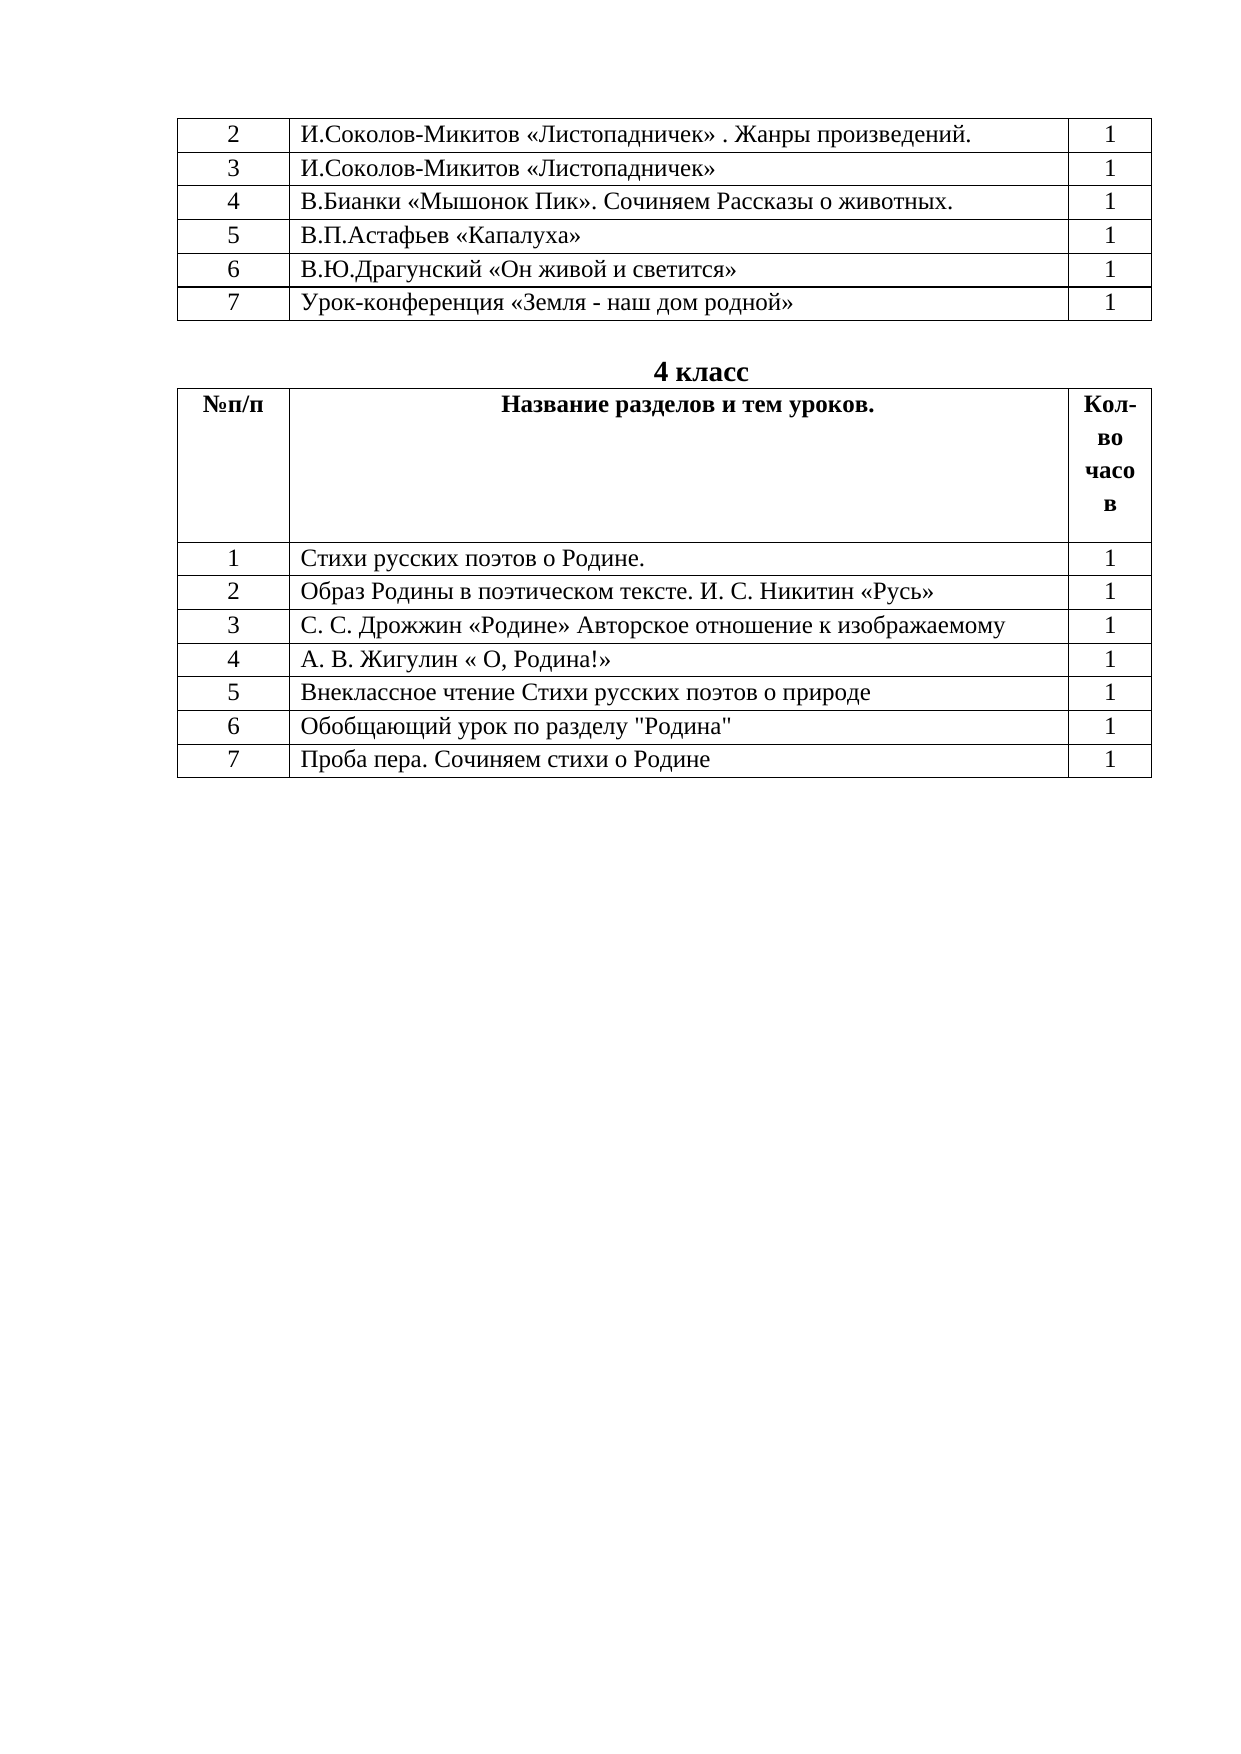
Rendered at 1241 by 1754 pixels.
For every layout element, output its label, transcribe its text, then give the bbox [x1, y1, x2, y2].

table_cell 1 [1069, 220, 1151, 253]
table_cell Обобщающий урок по разделу "Родина" [290, 711, 1068, 743]
table_header Кол-во часов [1069, 389, 1151, 542]
table_cell 6 [178, 254, 289, 286]
table_cell 1 [1069, 644, 1151, 676]
text 4 класс [177, 354, 1152, 388]
table_cell Образ Родины в поэтическом тексте. И. С. Никитин «Русь» [290, 576, 1068, 609]
table_cell И.Соколов-Микитов «Листопадничек» . Жанры произведений. [290, 119, 1068, 152]
table_cell Стихи русских поэтов о Родине. [290, 543, 1068, 575]
table_cell 1 [1069, 610, 1151, 643]
table_cell 1 [1069, 186, 1151, 219]
table_cell Внеклассное чтение Стихи русских поэтов о природе [290, 677, 1068, 710]
table_cell И.Соколов-Микитов «Листопадничек» [290, 153, 1068, 185]
table_cell В.Ю.Драгунский «Он живой и светится» [290, 254, 1068, 286]
table_cell 1 [1069, 119, 1151, 152]
table_cell 4 [178, 186, 289, 219]
table_cell А. В. Жигулин « О, Родина!» [290, 644, 1068, 676]
table_cell 2 [178, 576, 289, 609]
table_cell 4 [178, 644, 289, 676]
table_cell 1 [1069, 677, 1151, 710]
table_header Название разделов и тем уроков. [290, 389, 1068, 542]
table_cell 2 [178, 119, 289, 152]
table_cell 1 [1069, 543, 1151, 575]
table_cell 1 [1069, 576, 1151, 609]
table_cell 1 [1069, 745, 1151, 777]
table_cell 7 [178, 745, 289, 777]
table_header №п/п [178, 389, 289, 542]
table_cell В.Бианки «Мышонок Пик». Сочиняем Рассказы о животных. [290, 186, 1068, 219]
table_cell 5 [178, 677, 289, 710]
table_cell 5 [178, 220, 289, 253]
table_cell Урок-конференция «Земля - наш дом родной» [290, 288, 1068, 320]
table_cell 3 [178, 610, 289, 643]
table_cell 6 [178, 711, 289, 743]
table_cell 1 [1069, 254, 1151, 286]
table_cell 1 [178, 543, 289, 575]
table_cell С. С. Дрожжин «Родине» Авторское отношение к изображаемому [290, 610, 1068, 643]
table_cell 1 [1069, 288, 1151, 320]
table_cell 3 [178, 153, 289, 185]
table_cell 1 [1069, 711, 1151, 743]
table_cell Проба пера. Сочиняем стихи о Родине [290, 745, 1068, 777]
table_cell 1 [1069, 153, 1151, 185]
table_cell В.П.Астафьев «Капалуха» [290, 220, 1068, 253]
table_cell 7 [178, 288, 289, 320]
